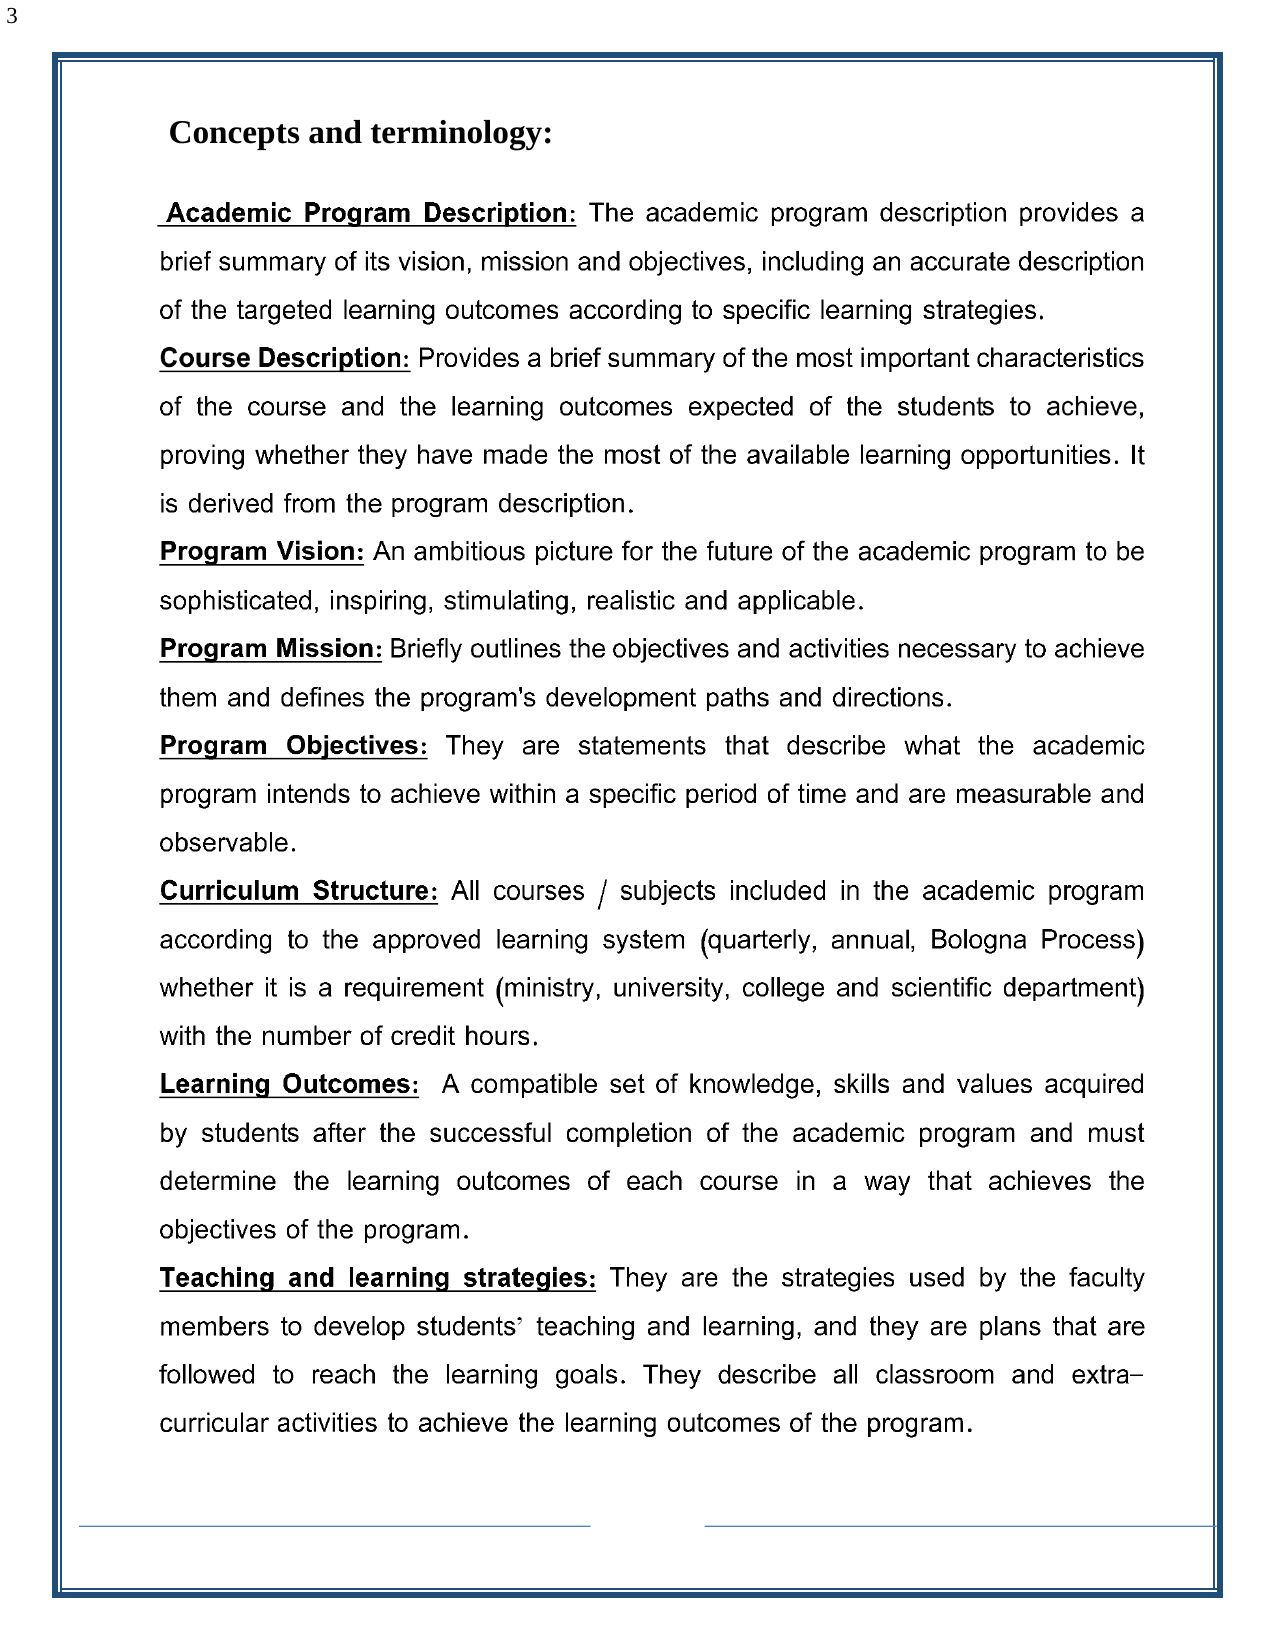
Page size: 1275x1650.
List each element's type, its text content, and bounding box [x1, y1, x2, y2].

picture [159, 188, 1167, 1448]
subtitle Concepts and terminology: [168, 112, 1167, 151]
